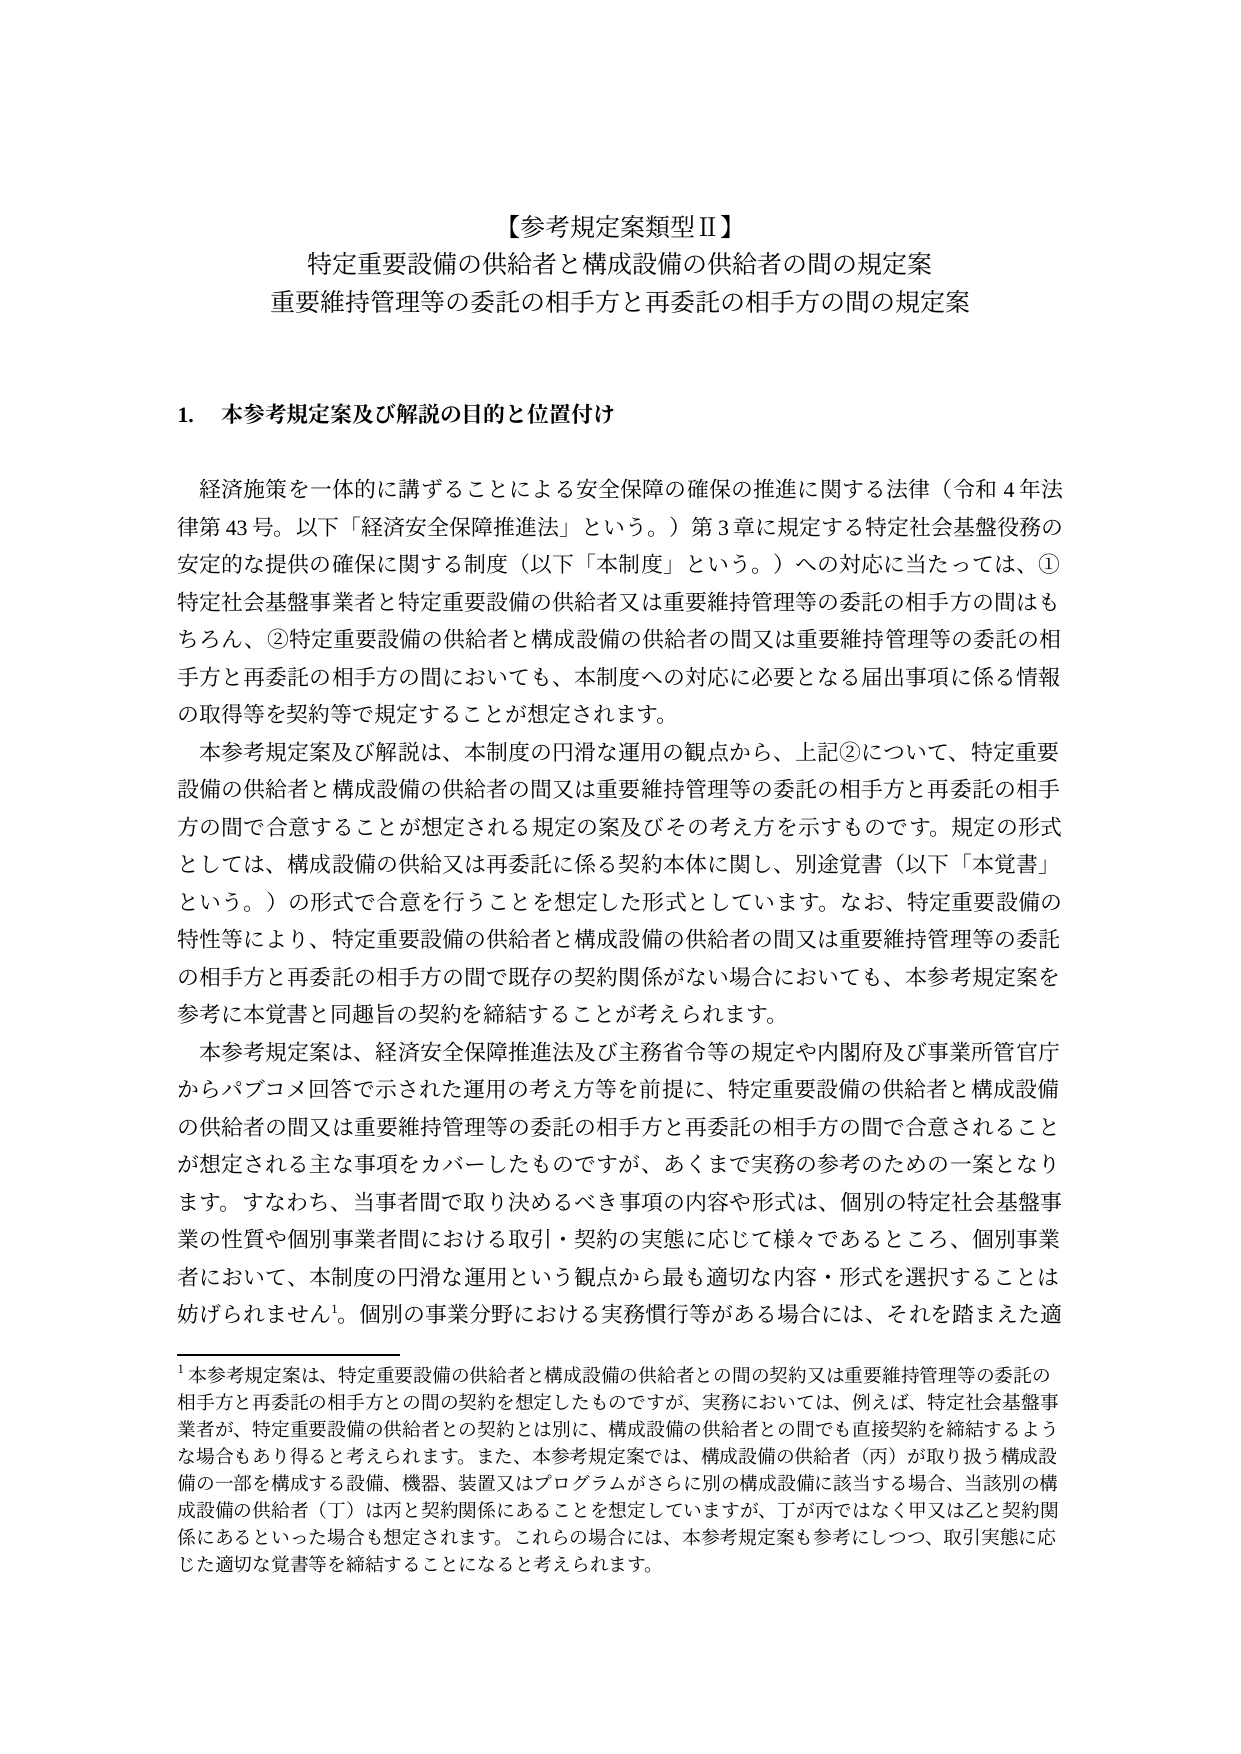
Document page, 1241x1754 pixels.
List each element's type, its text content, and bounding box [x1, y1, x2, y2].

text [177, 1032, 1063, 1332]
text 本参考規定案及び解説は、本制度の円滑な運用の観点から、上記②について、特定重要設備の供給者と構成設備の供給者の間又は重要維持管理等の委託の相手方と再委託の相手方の間で合意することが想定される規定の案及びその考え方を示すものです。規定の形式としては、構成設備の供給又は再委託に係る契約本体に関し、別途覚書（以下「本覚書」という。）の形式で合意を行うことを想定した形式としています。なお、特定重要設備の特性等により、特定重要設備の供給者と構成設備の供給者の間又は重要維持管理等の委託の相手方と再委託の相手方の間で既存の契約関係がない場合においても、本参考規定案を参考に本覚書と同趣旨の契約を締結することが考えられます。 [177, 732, 1063, 1032]
text 特定重要設備の供給者と構成設備の供給者の間の規定案 [177, 244, 1063, 282]
subtitle 本参考規定案及び解説の目的と位置付け [177, 394, 1063, 432]
text 【参考規定案類型Ⅱ】 [177, 207, 1063, 244]
text 経済施策を一体的に講ずることによる安全保障の確保の推進に関する法律（令和4年法律第43号。以下「経済安全保障推進法」という。）第3章に規定する特定社会基盤役務の安定的な提供の確保に関する制度（以下「本制度」という。）への対応に当たっては、①特定社会基盤事業者と特定重要設備の供給者又は重要維持管理等の委託の相手方の間はもちろん、②特定重要設備の供給者と構成設備の供給者の間又は重要維持管理等の委託の相手方と再委託の相手方の間においても、本制度への対応に必要となる届出事項に係る情報の取得等を契約等で規定することが想定されます。 [177, 469, 1063, 732]
text 重要維持管理等の委託の相手方と再委託の相手方の間の規定案 [177, 282, 1063, 319]
